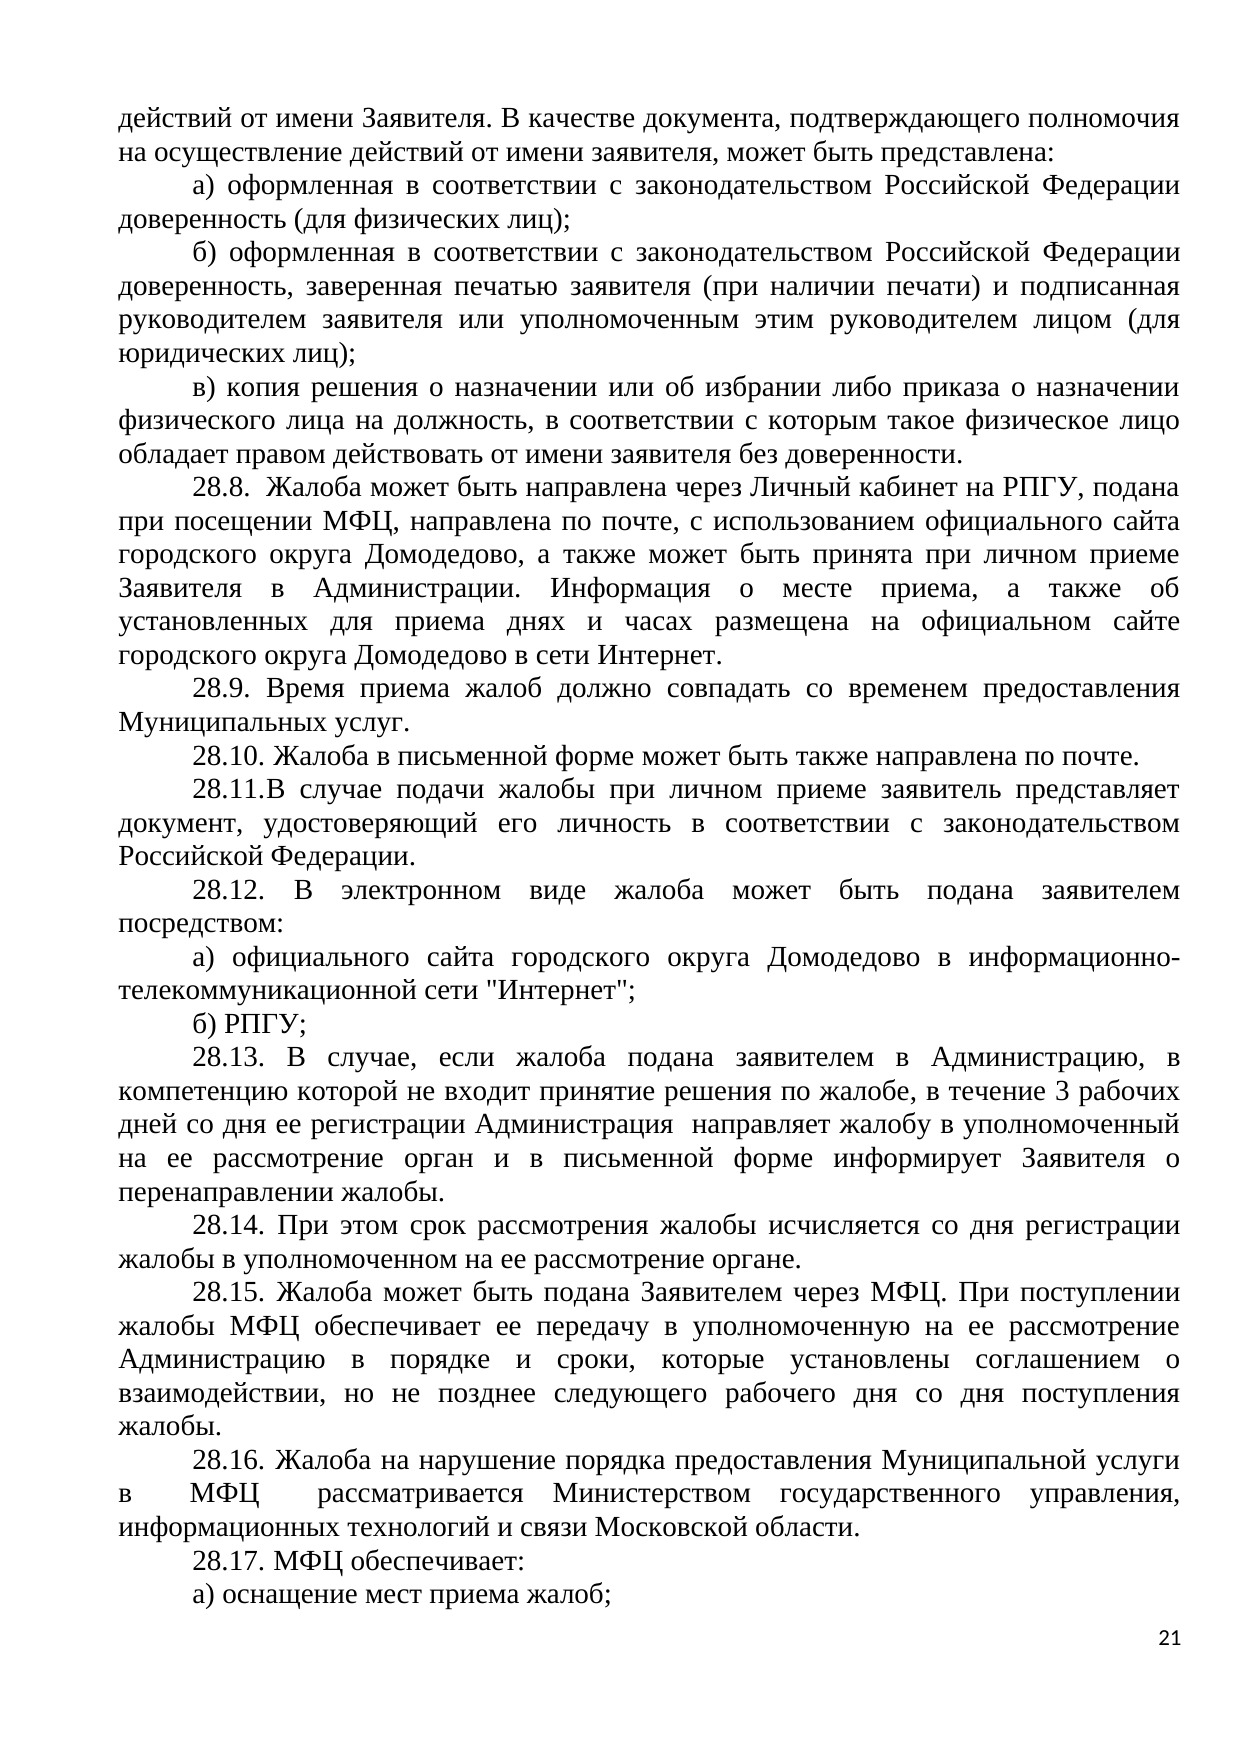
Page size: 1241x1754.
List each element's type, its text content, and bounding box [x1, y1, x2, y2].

list б) оформленная в соответствии с законодательством Российской Федерации доверенность, заверенная печатью заявителя (при наличии печати) и подписанная руководителем заявителя или уполномоченным этим руководителем лицом (для юридических лиц); [118, 234, 1181, 369]
list в) копия решения о назначении или об избрании либо приказа о назначении физического лица на должность, в соответствии с которым такое физическое лицо обладает правом действовать от имени заявителя без доверенности. [118, 369, 1181, 469]
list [118, 100, 1181, 167]
list Жалоба может быть направлена через Личный кабинет на РПГУ, подана при посещении МФЦ, направлена по почте, с использованием официального сайта городского округа Домодедово, а также может быть принята при личном приеме Заявителя в Администрации. Информация о месте приема, а также об установленных для приема днях и часах размещена на официальном сайте городского округа Домодедово в сети Интернет. [118, 469, 1181, 671]
list Жалоба на нарушение порядка предоставления Муниципальной услуги в МФЦ рассматривается Министерством государственного управления, информационных технологий и связи Московской области. [118, 1442, 1181, 1543]
list а) оформленная в соответствии с законодательством Российской Федерации доверенность (для физических лиц); [118, 167, 1181, 234]
list МФЦ обеспечивает: [118, 1543, 1181, 1576]
list Жалоба может быть подана Заявителем через МФЦ. При поступлении жалобы МФЦ обеспечивает ее передачу в уполномоченную на ее рассмотрение Администрацию в порядке и сроки, которые установлены соглашением о взаимодействии, но не позднее следующего рабочего дня со дня поступления жалобы. [118, 1274, 1181, 1442]
list В электронном виде жалоба может быть подана заявителем посредством: [118, 872, 1181, 939]
list Жалоба в письменной форме может быть также направлена по почте. [118, 738, 1181, 771]
list 28.13. В случае, если жалоба подана заявителем в Администрацию, в компетенцию которой не входит принятие решения по жалобе, в течение 3 рабочих дней со дня ее регистрации Администрация направляет жалобу в уполномоченный на ее рассмотрение орган и в письменной форме информирует Заявителя о перенаправлении жалобы. [118, 1039, 1181, 1207]
list В случае подачи жалобы при личном приеме заявитель представляет документ, удостоверяющий его личность в соответствии с законодательством Российской Федерации. [118, 771, 1181, 872]
list Время приема жалоб должно совпадать со временем предоставления Муниципальных услуг. [118, 671, 1181, 738]
list а) оснащение мест приема жалоб; [118, 1576, 1181, 1610]
list б) РПГУ; [118, 1006, 1181, 1039]
list При этом срок рассмотрения жалобы исчисляется со дня регистрации жалобы в уполномоченном на ее рассмотрение органе. [118, 1207, 1181, 1274]
list а) официального сайта городского округа Домодедово в информационно-телекоммуникационной сети "Интернет"; [118, 939, 1181, 1006]
